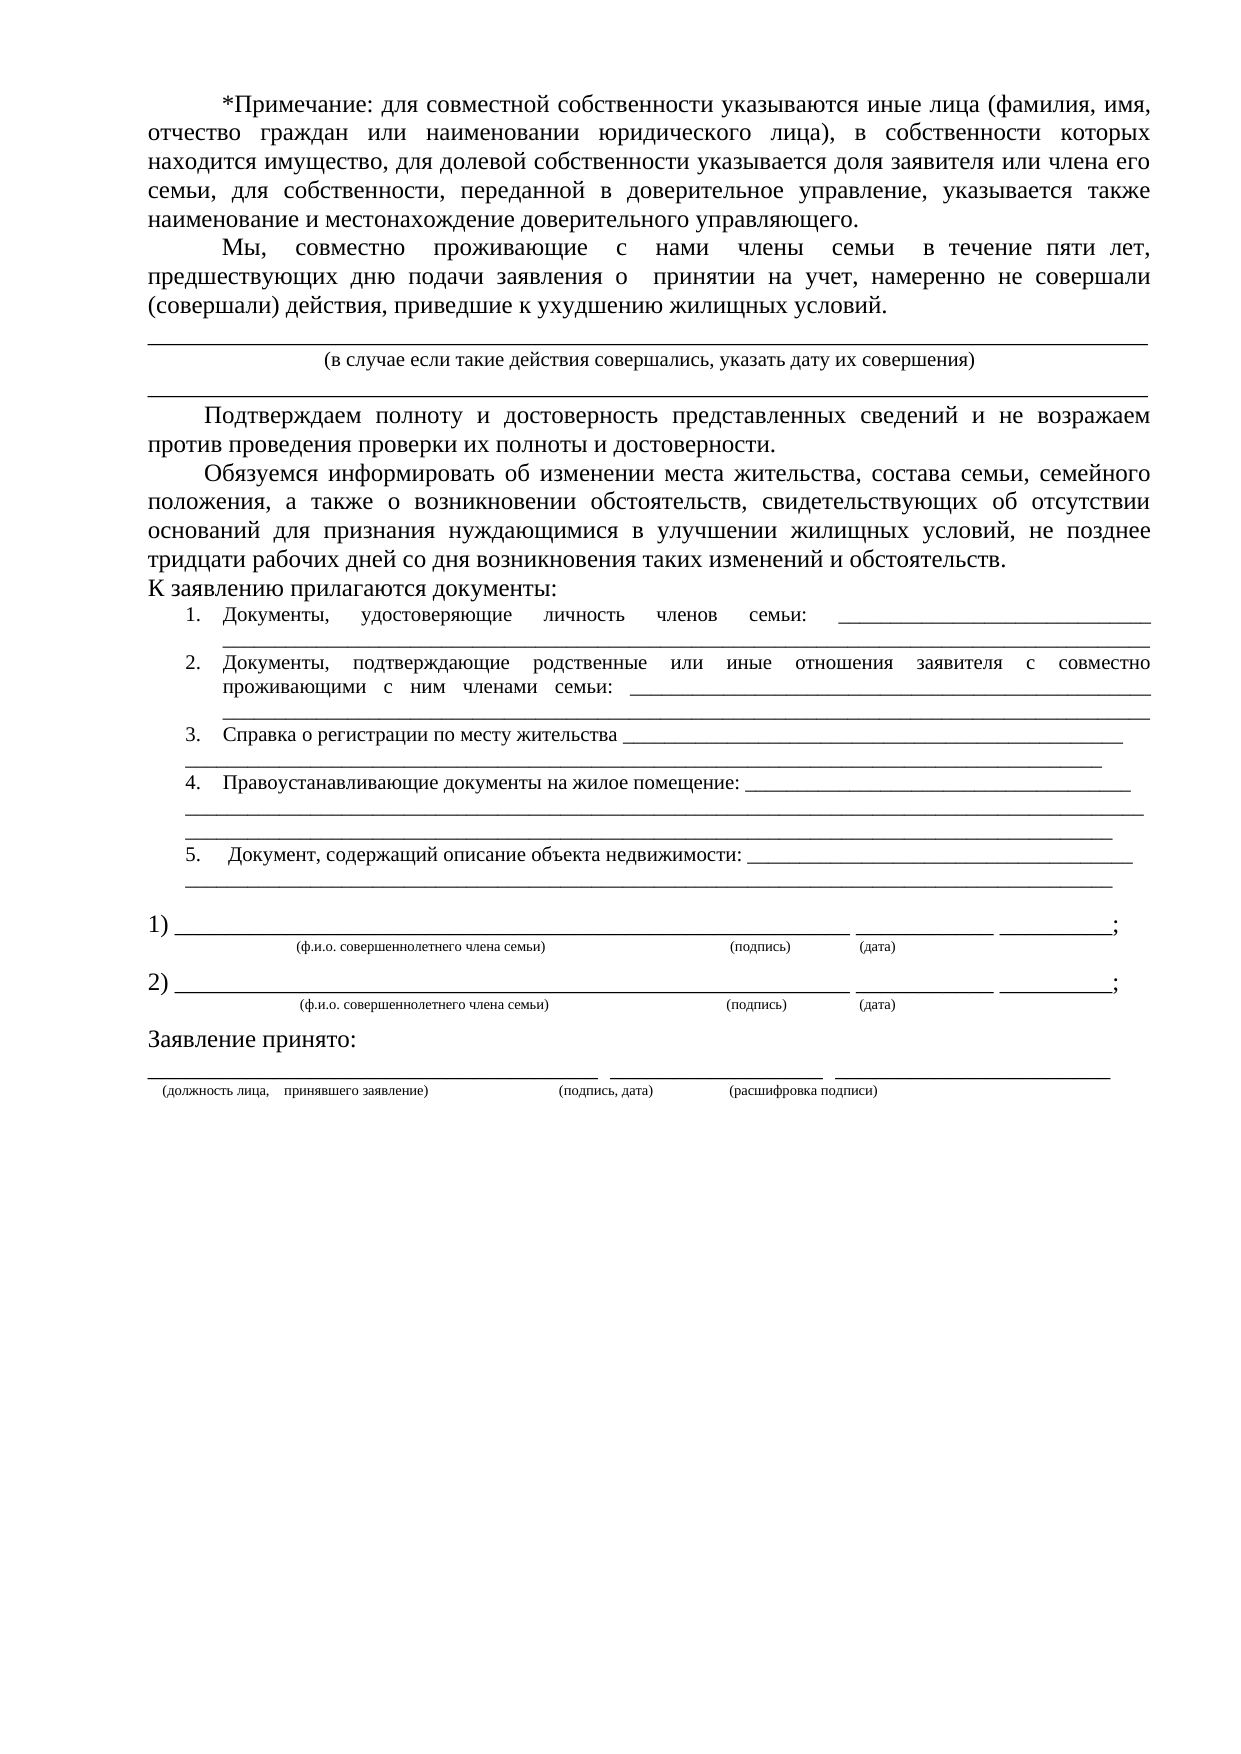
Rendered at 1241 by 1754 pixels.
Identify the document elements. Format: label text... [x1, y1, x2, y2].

text Подтверждаем полноту и достоверность представленных сведений и не возражаем против проведения проверки их полноты и достоверности. [148, 400, 1152, 458]
list Правоустанавливающие документы на жилое помещение: _____________________________________ [185, 770, 1152, 794]
text 2) ______________________________________________________ ___________ _________; [148, 967, 1152, 996]
text (ф.и.о. совершеннолетнего члена семьи) (подпись) (дата) [148, 938, 1152, 967]
text _________________________________________________________________________________________ [185, 866, 1152, 890]
list Документ, содержащий описание объекта недвижимости: _____________________________________ [185, 842, 1152, 866]
text ________________________________________________________________________________ [148, 319, 1152, 347]
text Заявление принято: [148, 1024, 1152, 1053]
text (должность лица, принявшего заявление) (подпись, дата) (расшифровка подписи) [148, 1082, 1152, 1111]
text ____________________________________ _________________ ______________________ [148, 1053, 1152, 1082]
text (в случае если такие действия совершались, указать дату их совершения) [148, 347, 1152, 371]
text Мы, совместно проживающие с нами члены семьи в течение пяти лет, предшествующих дню подачи заявления о принятии на учет, намеренно не совершали (совершали) действия, приведшие к ухудшению жилищных условий. [148, 232, 1152, 319]
text 1) ______________________________________________________ ___________ _________; [148, 909, 1152, 938]
text ________________________________________________________________________________ [148, 371, 1152, 400]
list Справка о регистрации по месту жительства ________________________________________________ [185, 722, 1152, 746]
text (ф.и.о. совершеннолетнего члена семьи) (подпись) (дата) [148, 996, 1152, 1024]
text Обязуемся информировать об изменении места жительства, состава семьи, семейного положения, а также о возникновении обстоятельств, свидетельствующих об отсутствии оснований для признания нуждающимися в улучшении жилищных условий, не позднее тридцати рабочих дней со дня возникновения таких изменений и обстоятельств. [148, 458, 1152, 573]
list Документы, удостоверяющие личность членов семьи: ______________________________ _________________________________________________________________________________________ [185, 601, 1152, 649]
text *Примечание: для совместной собственности указываются иные лица (фамилия, имя, отчество граждан или наименовании юридического лица), в собственности которых находится имущество, для долевой собственности указывается доля заявителя или члена его семьи, для собственности, переданной в доверительное управление, указывается также наименование и местонахождение доверительного управляющего. [148, 89, 1152, 232]
text К заявлению прилагаются документы: [148, 573, 1152, 601]
text ________________________________________________________________________________________ [185, 746, 1152, 770]
text _____________________________________________________________________________________________________________________________________________________________________________________ [185, 794, 1152, 842]
list Документы, подтверждающие родственные или иные отношения заявителя с совместно проживающими с ним членами семьи: __________________________________________________ _________________________________________________________________________________________ [185, 649, 1152, 722]
